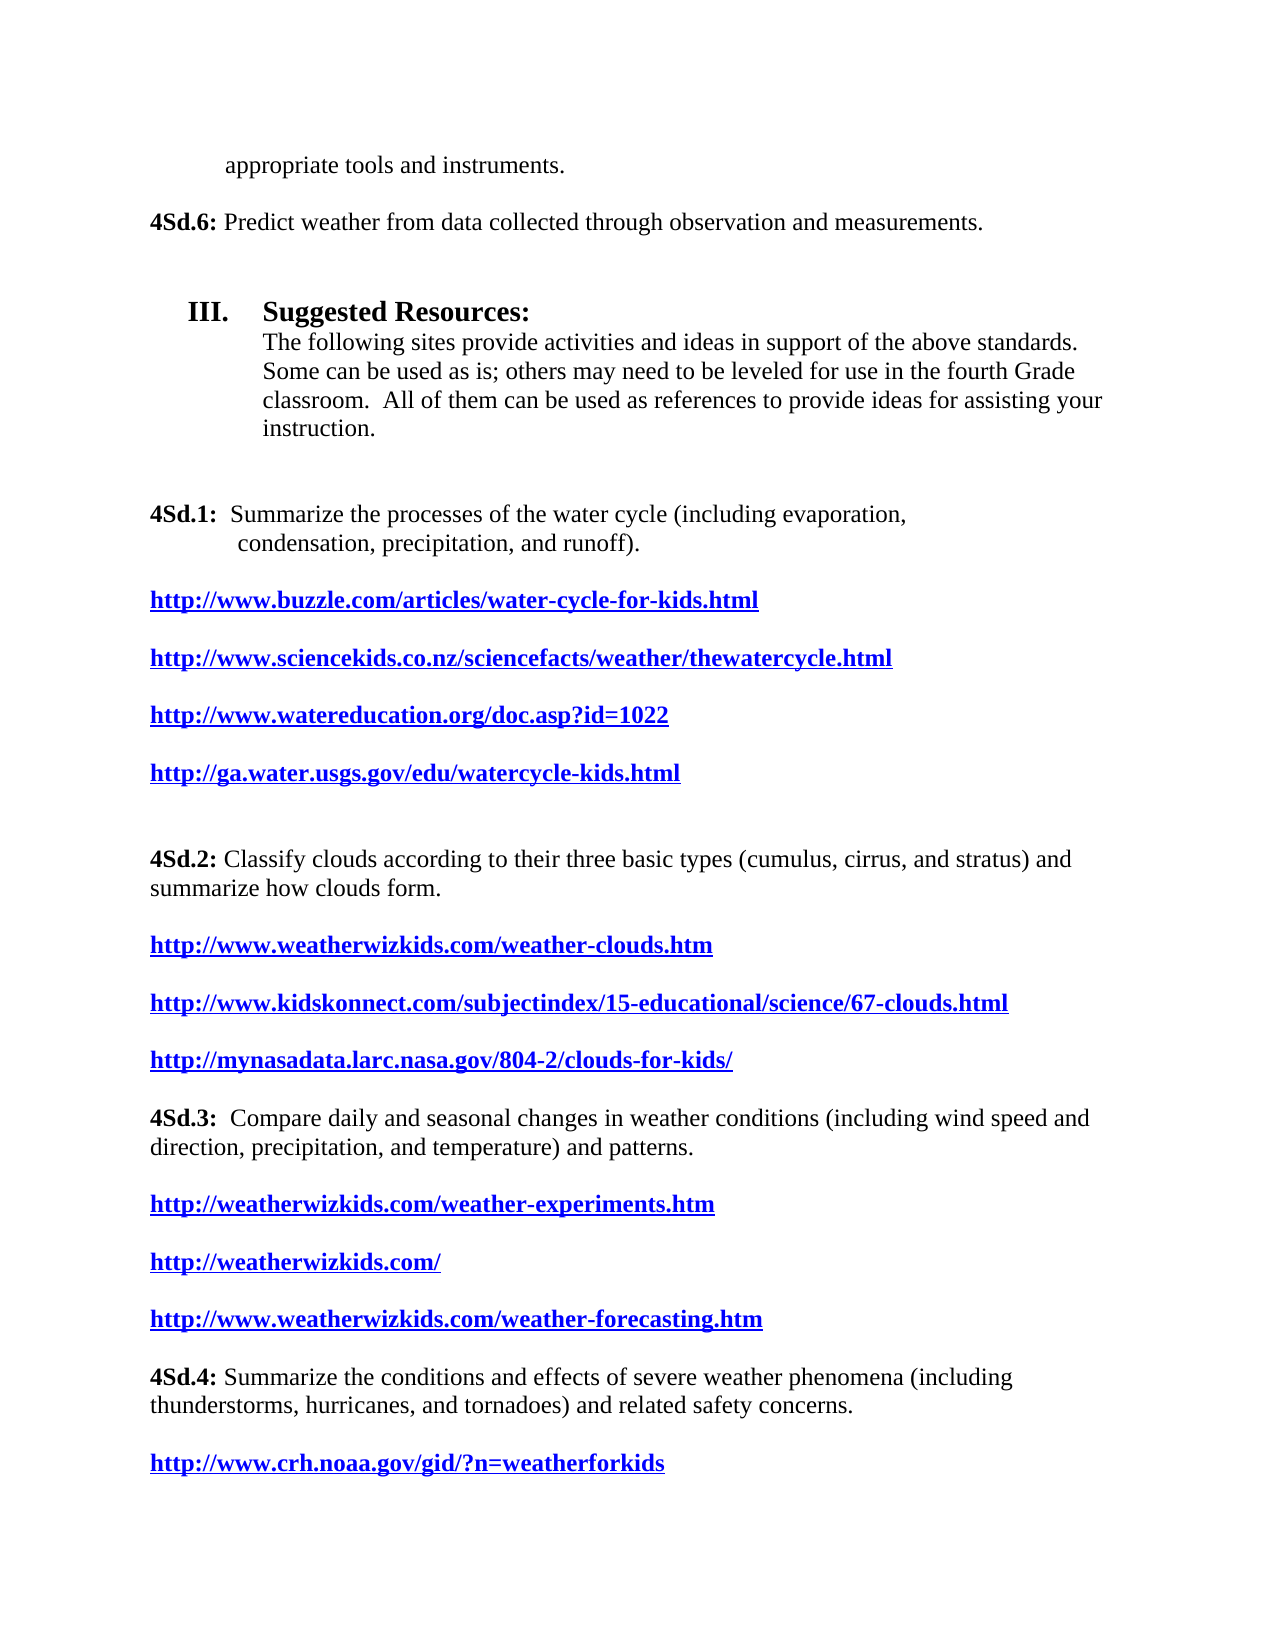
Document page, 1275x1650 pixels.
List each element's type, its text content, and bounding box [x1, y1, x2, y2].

text http://mynasadata.larc.nasa.gov/804-2/clouds-for-kids/ [150, 1045, 1125, 1074]
text http://www.weatherwizkids.com/weather-forecasting.htm [150, 1304, 1125, 1333]
text http://www.kidskonnect.com/subjectindex/15-educational/science/67-clouds.html [150, 988, 1125, 1017]
text http://weatherwizkids.com/ [150, 1247, 1125, 1275]
text http://weatherwizkids.com/weather-experiments.htm [150, 1189, 1125, 1218]
list Suggested Resources: [187, 294, 1125, 327]
text http://www.buzzle.com/articles/water-cycle-for-kids.html [150, 585, 1125, 614]
text 4Sd.2: Classify clouds according to their three basic types (cumulus, cirrus, and stratus) and summarize how clouds form. [150, 844, 1125, 902]
text http://www.crh.noaa.gov/gid/?n=weatherforkids [150, 1448, 1125, 1477]
list The following sites provide activities and ideas in support of the above standards. Some can be used as is; others may need to be leveled for use in the fourth Grade classroom. All of them can be used as references to provide ideas for assisting your instruction. [262, 327, 1125, 442]
text 4Sd.3: Compare daily and seasonal changes in weather conditions (including wind speed and direction, precipitation, and temperature) and patterns. [150, 1103, 1125, 1160]
text 4Sd.6: Predict weather from data collected through observation and measurements. [150, 207, 1125, 236]
text 4Sd.4: Summarize the conditions and effects of severe weather phenomena (including thunderstorms, hurricanes, and tornadoes) and related safety concerns. [150, 1362, 1125, 1419]
text http://ga.water.usgs.gov/edu/watercycle-kids.html [150, 758, 1125, 787]
text appropriate tools and instruments. [150, 150, 1125, 179]
text http://www.weatherwizkids.com/weather-clouds.htm [150, 930, 1125, 959]
text 4Sd.1: Summarize the processes of the water cycle (including evaporation, condensation, precipitation, and runoff). [150, 499, 1125, 557]
text http://www.sciencekids.co.nz/sciencefacts/weather/thewatercycle.html [150, 643, 1125, 672]
text http://www.watereducation.org/doc.asp?id=1022 [150, 700, 1125, 729]
